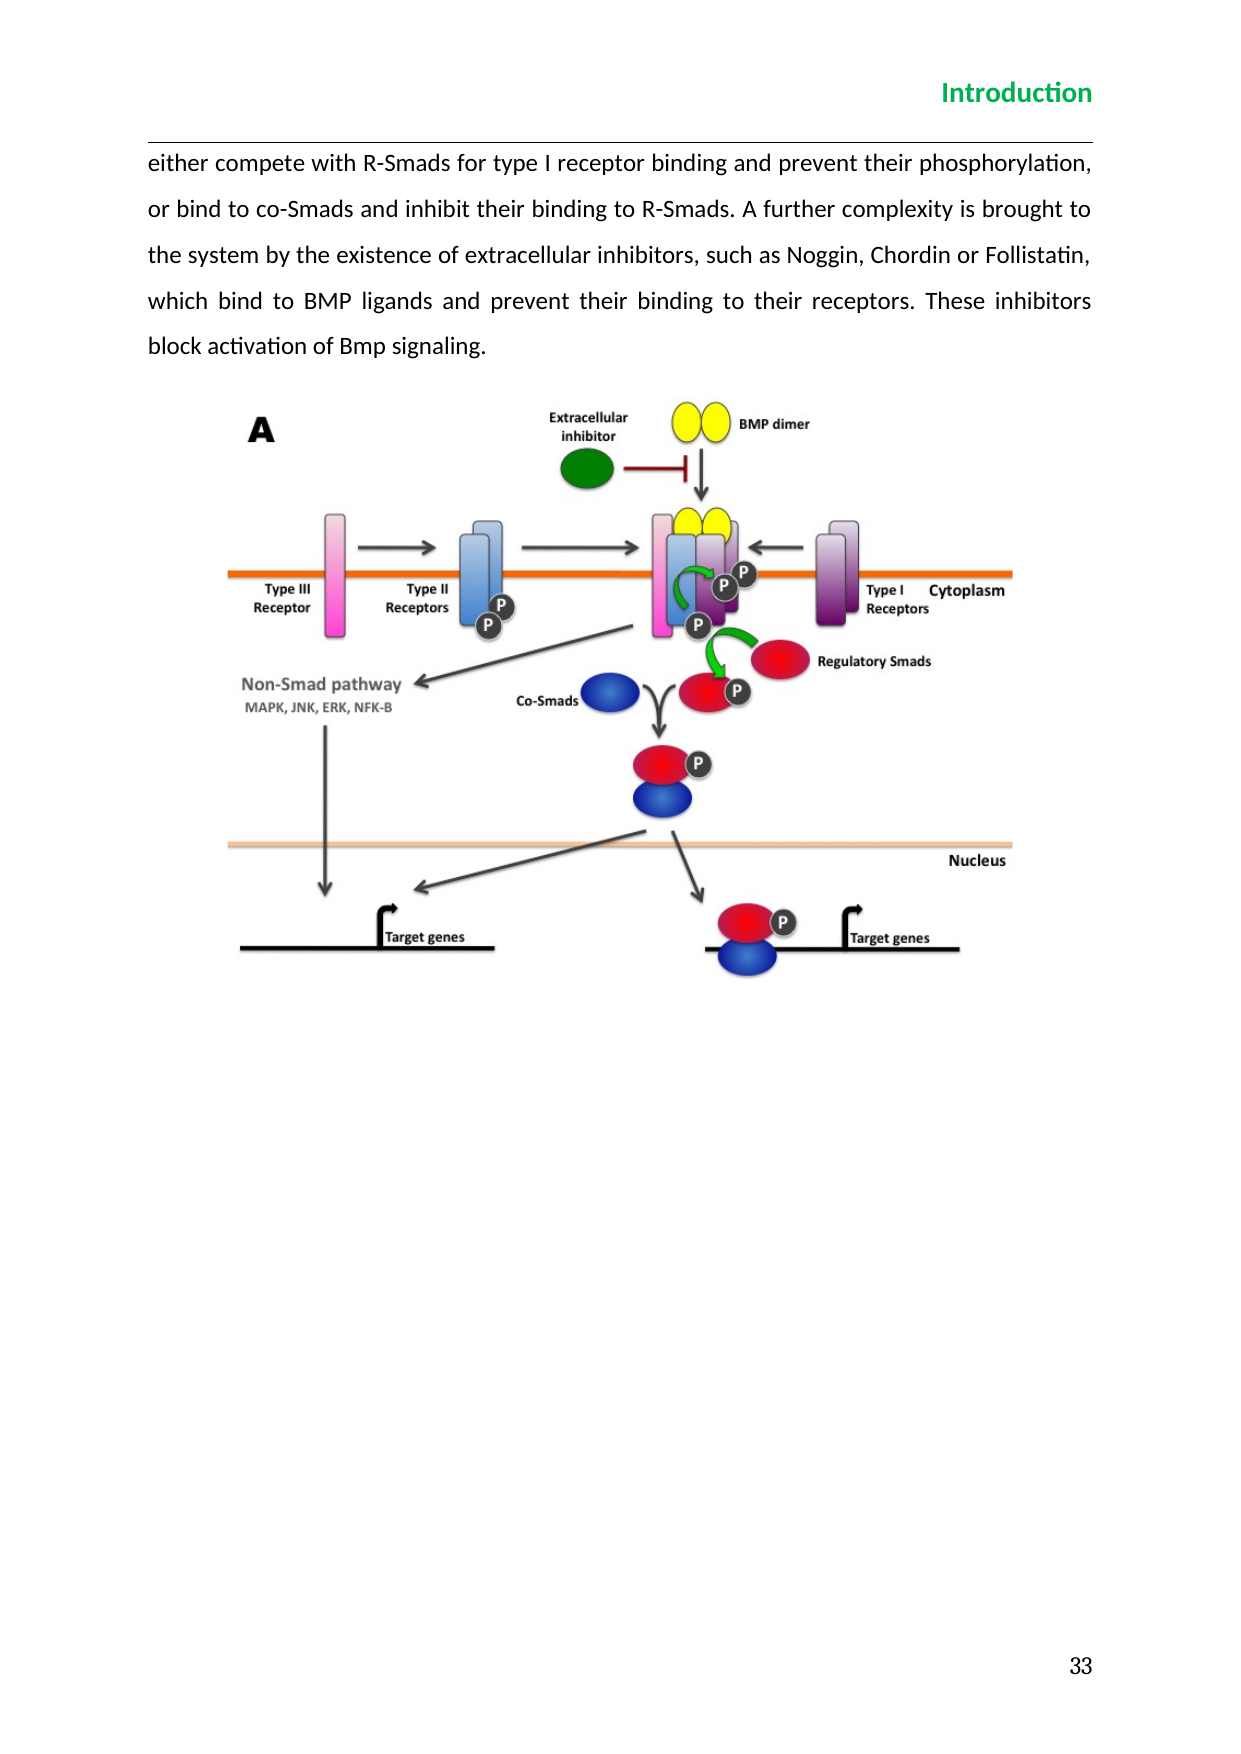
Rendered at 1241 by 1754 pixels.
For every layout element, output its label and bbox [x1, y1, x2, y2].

picture [227, 397, 1013, 989]
table_header [141, 397, 1099, 1089]
text [148, 148, 1093, 361]
